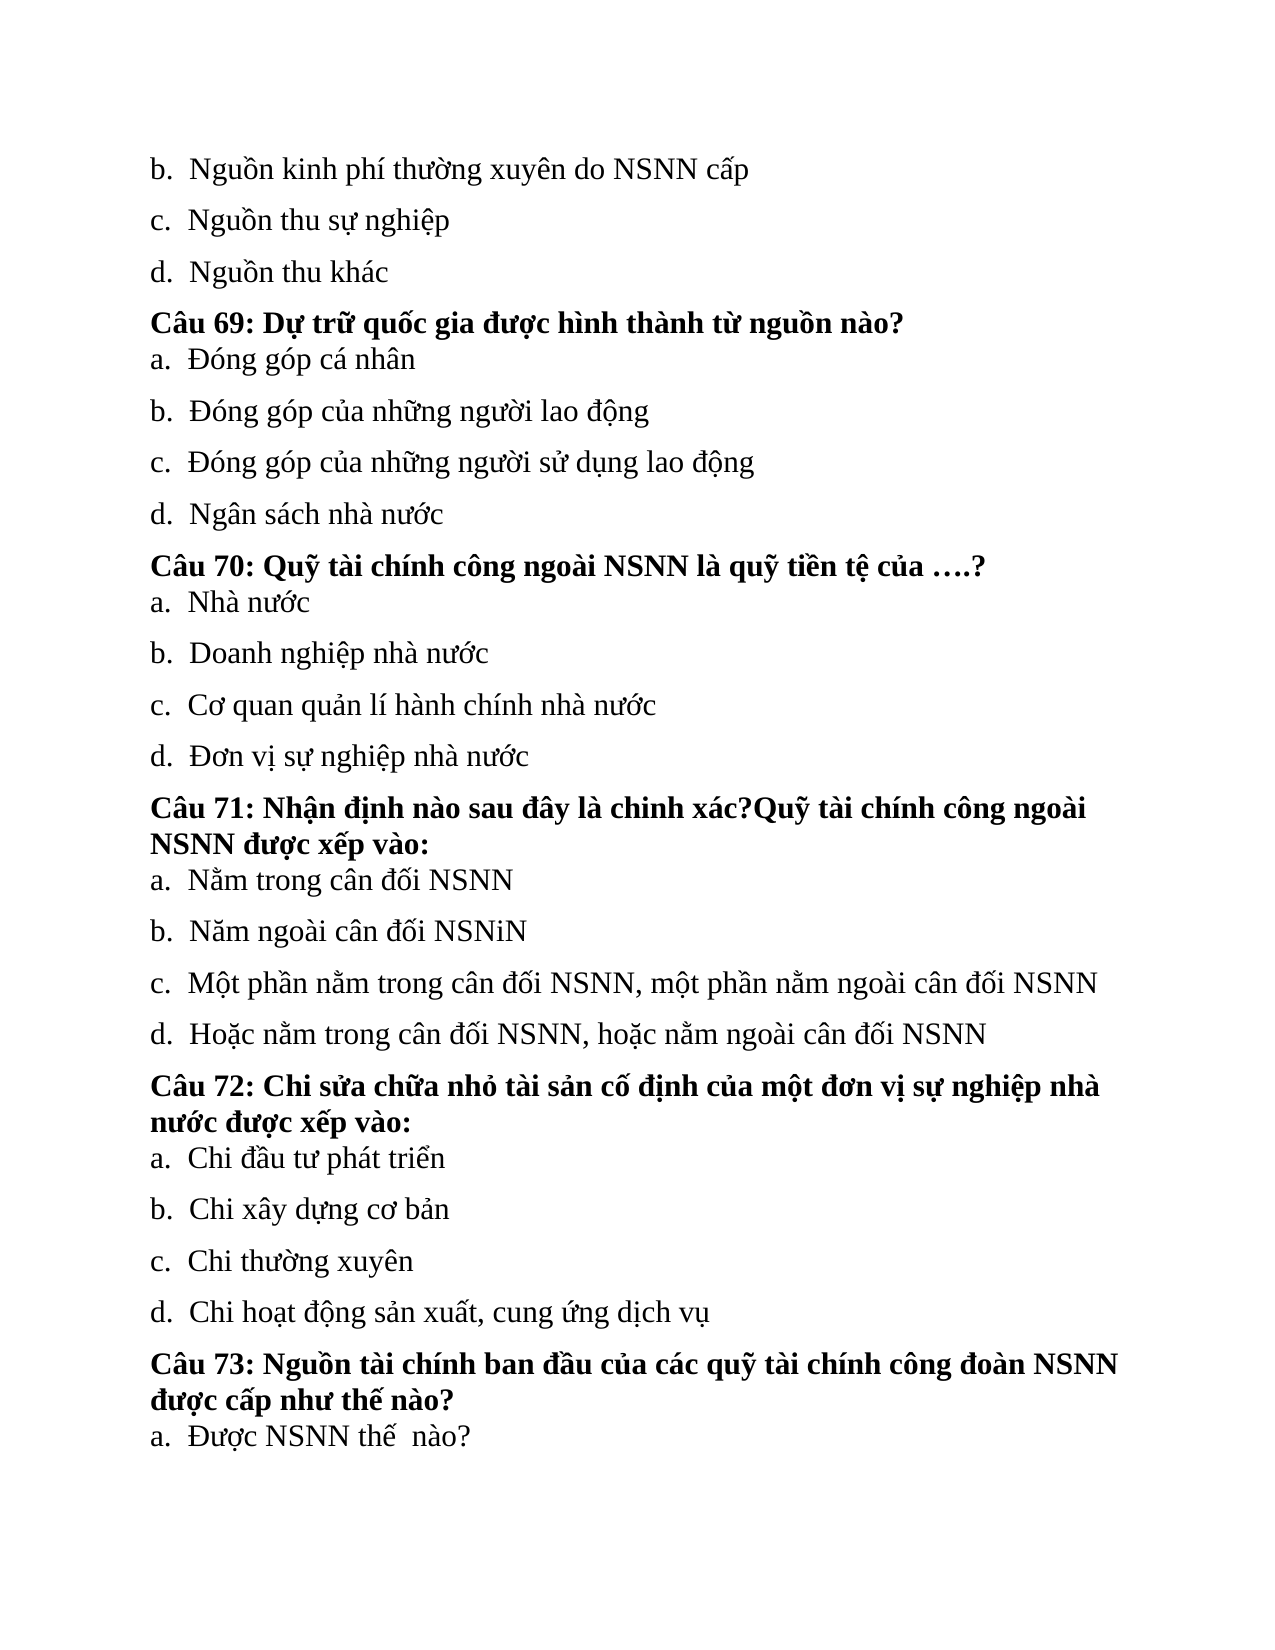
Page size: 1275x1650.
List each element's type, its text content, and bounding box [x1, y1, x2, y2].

text b. Đóng góp của những người lao động [150, 392, 1125, 428]
text Câu 73: Nguồn tài chính ban đầu của các quỹ tài chính công đoàn NSNN được cấp như thế nào? [150, 1345, 1125, 1417]
text a. Được NSNN thế nào? [150, 1417, 1125, 1453]
text c. Chi thường xuyên [150, 1242, 1125, 1278]
text b. Năm ngoài cân đối NSNiN [150, 912, 1125, 948]
text a. Nằm trong cân đối NSNN [150, 861, 1125, 897]
text Câu 70: Quỹ tài chính công ngoài NSNN là quỹ tiền tệ của ….? [150, 547, 1125, 583]
text Câu 71: Nhận định nào sau đây là chinh xác?Quỹ tài chính công ngoài NSNN được xếp vào: [150, 789, 1125, 861]
text c. Đóng góp của những người sử dụng lao động [150, 444, 1125, 480]
text c. Cơ quan quản lí hành chính nhà nước [150, 686, 1125, 722]
text c. Một phần nằm trong cân đối NSNN, một phần nằm ngoài cân đối NSNN [150, 964, 1125, 1000]
text d. Hoặc nằm trong cân đối NSNN, hoặc nằm ngoài cân đối NSNN [150, 1016, 1125, 1052]
text d. Ngân sách nhà nước [150, 495, 1125, 531]
text a. Nhà nước [150, 583, 1125, 619]
text a. Chi đầu tư phát triển [150, 1139, 1125, 1175]
text Câu 69: Dự trữ quốc gia được hình thành từ nguồn nào? [150, 305, 1125, 341]
text d. Nguồn thu khác [150, 253, 1125, 289]
text c. Nguồn thu sự nghiệp [150, 202, 1125, 237]
text b. Nguồn kinh phí thường xuyên do NSNN cấp [150, 150, 1125, 186]
text d. Đơn vị sự nghiệp nhà nước [150, 737, 1125, 773]
text d. Chi hoạt động sản xuất, cung ứng dịch vụ [150, 1294, 1125, 1330]
text Câu 72: Chi sửa chữa nhỏ tài sản cố định của một đơn vị sự nghiệp nhà nước được xếp vào: [150, 1067, 1125, 1139]
text b. Chi xây dựng cơ bản [150, 1191, 1125, 1227]
text a. Đóng góp cá nhân [150, 341, 1125, 377]
text b. Doanh nghiệp nhà nước [150, 634, 1125, 670]
